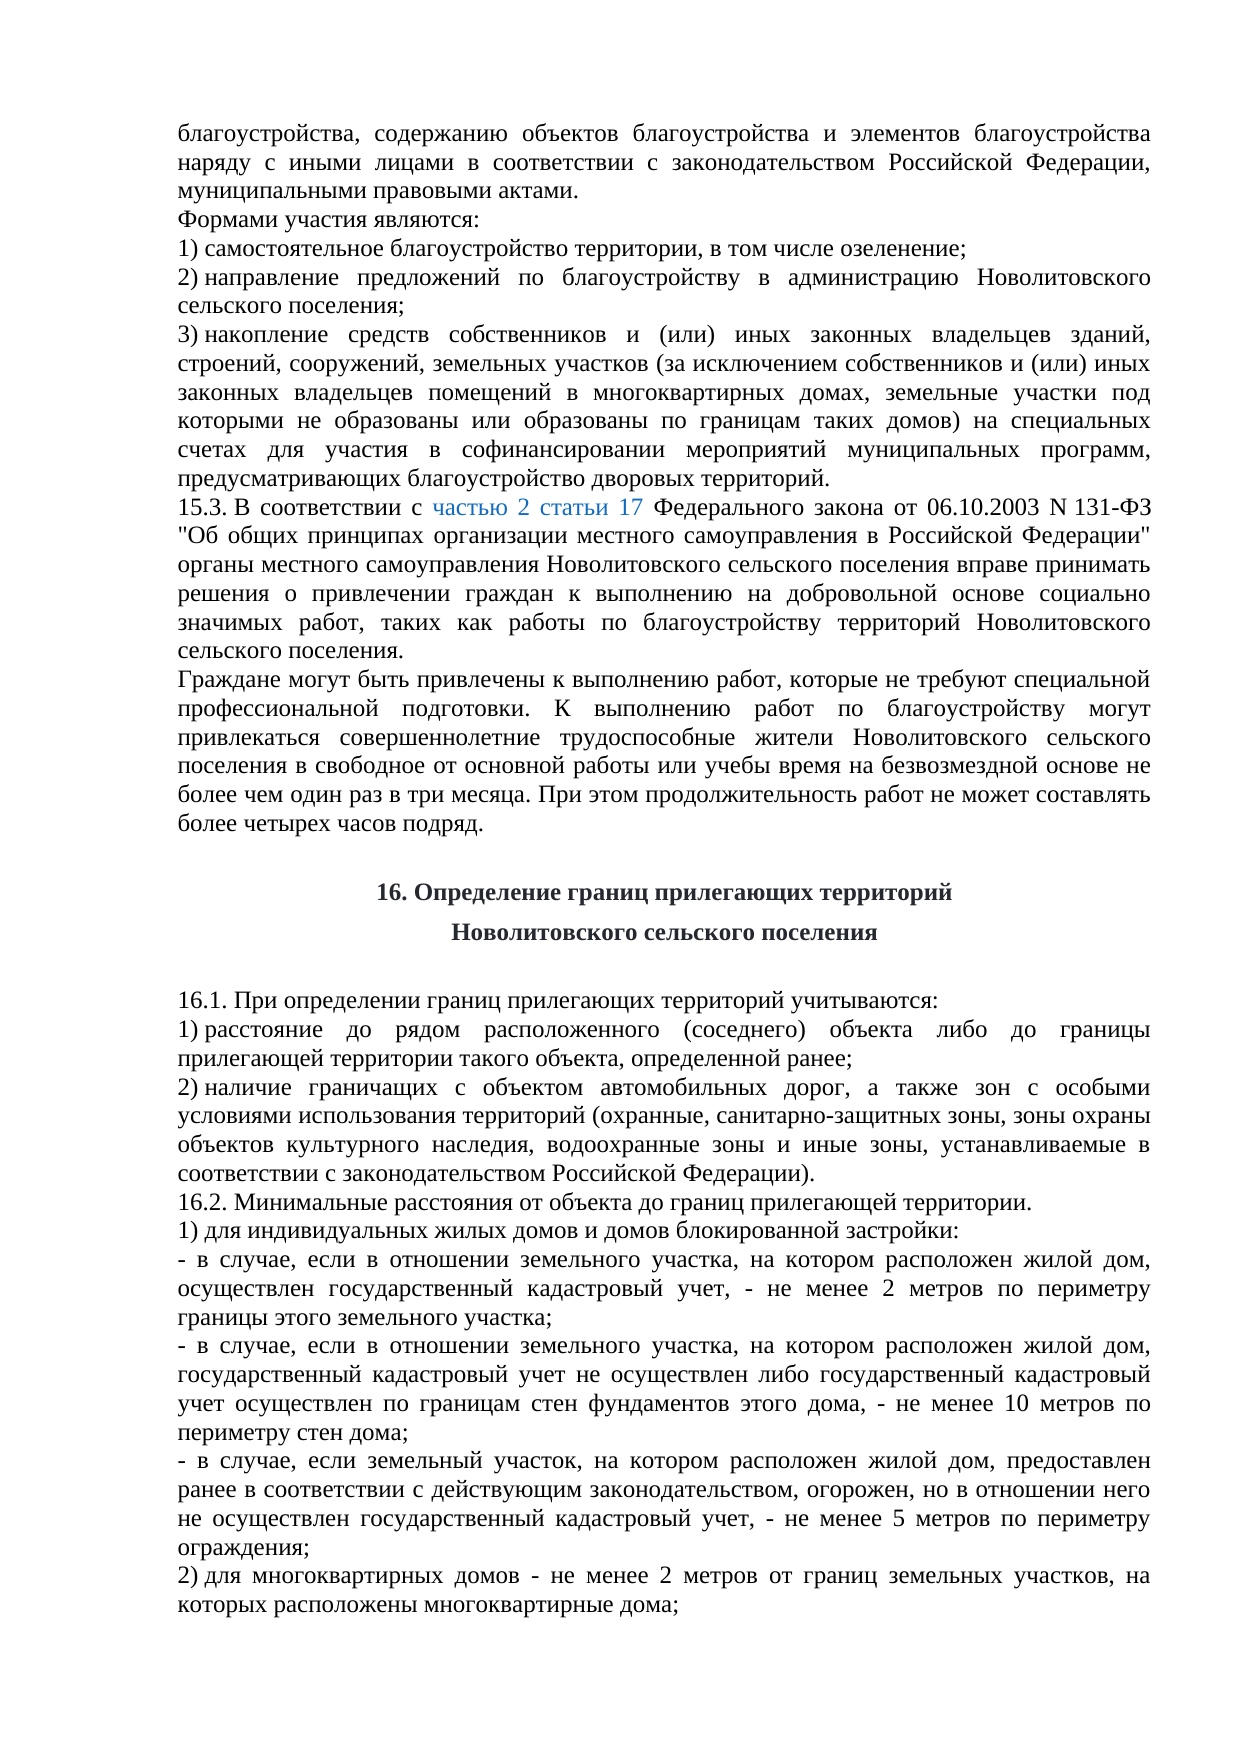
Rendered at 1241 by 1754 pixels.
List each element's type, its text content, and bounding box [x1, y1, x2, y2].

text 16. Определение границ прилегающих территорий [177, 877, 1152, 906]
text - в случае, если в отношении земельного участка, на котором расположен жилой дом, государственный кадастровый учет не осуществлен либо государственный кадастровый учет осуществлен по границам стен фундаментов этого дома, - не менее 10 метров по периметру стен дома; [177, 1331, 1152, 1446]
text 1) для индивидуальных жилых домов и домов блокированной застройки: [177, 1216, 1152, 1244]
text - в случае, если земельный участок, на котором расположен жилой дом, предоставлен ранее в соответствии с действующим законодательством, огорожен, но в отношении него не осуществлен государственный кадастровый учет, - не менее 5 метров по периметру ограждения; [177, 1446, 1152, 1561]
text 2) наличие граничащих с объектом автомобильных дорог, а также зон с особыми условиями использования территорий (охранные, санитарно-защитных зоны, зоны охраны объектов культурного наследия, водоохранные зоны и иные зоны, устанавливаемые в соответствии с законодательством Российской Федерации). [177, 1072, 1152, 1187]
text Формами участия являются: [177, 204, 1152, 233]
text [177, 118, 1152, 204]
text Граждане могут быть привлечены к выполнению работ, которые не требуют специальной профессиональной подготовки. К выполнению работ по благоустройству могут привлекаться совершеннолетние трудоспособные жители Новолитовского сельского поселения в свободное от основной работы или учебы время на безвозмездной основе не более чем один раз в три месяца. При этом продолжительность работ не может составлять более четырех часов подряд. [177, 664, 1152, 837]
text Новолитовского сельского поселения [177, 917, 1152, 946]
text 15.3. В соответствии с частью 2 статьи 17 Федерального закона от 06.10.2003 N 131-ФЗ "Об общих принципах организации местного самоуправления в Российской Федерации" органы местного самоуправления Новолитовского сельского поселения вправе принимать решения о привлечении граждан к выполнению на добровольной основе социально значимых работ, таких как работы по благоустройству территорий Новолитовского сельского поселения. [177, 492, 1152, 664]
text 1) расстояние до рядом расположенного (соседнего) объекта либо до границы прилегающей территории такого объекта, определенной ранее; [177, 1014, 1152, 1072]
text 2) для многоквартирных домов - не менее 2 метров от границ земельных участков, на которых расположены многоквартирные дома; [177, 1561, 1152, 1618]
text 3) накопление средств собственников и (или) иных законных владельцев зданий, строений, сооружений, земельных участков (за исключением собственников и (или) иных законных владельцев помещений в многоквартирных домах, земельные участки под которыми не образованы или образованы по границам таких домов) на специальных счетах для участия в софинансировании мероприятий муниципальных программ, предусматривающих благоустройство дворовых территорий. [177, 319, 1152, 492]
text - в случае, если в отношении земельного участка, на котором расположен жилой дом, осуществлен государственный кадастровый учет, - не менее 2 метров по периметру границы этого земельного участка; [177, 1244, 1152, 1331]
text 16.2. Минимальные расстояния от объекта до границ прилегающей территории. [177, 1187, 1152, 1216]
text 2) направление предложений по благоустройству в администрацию Новолитовского сельского поселения; [177, 262, 1152, 319]
text 16.1. При определении границ прилегающих территорий учитываются: [177, 986, 1152, 1014]
text 1) самостоятельное благоустройство территории, в том числе озеленение; [177, 233, 1152, 262]
